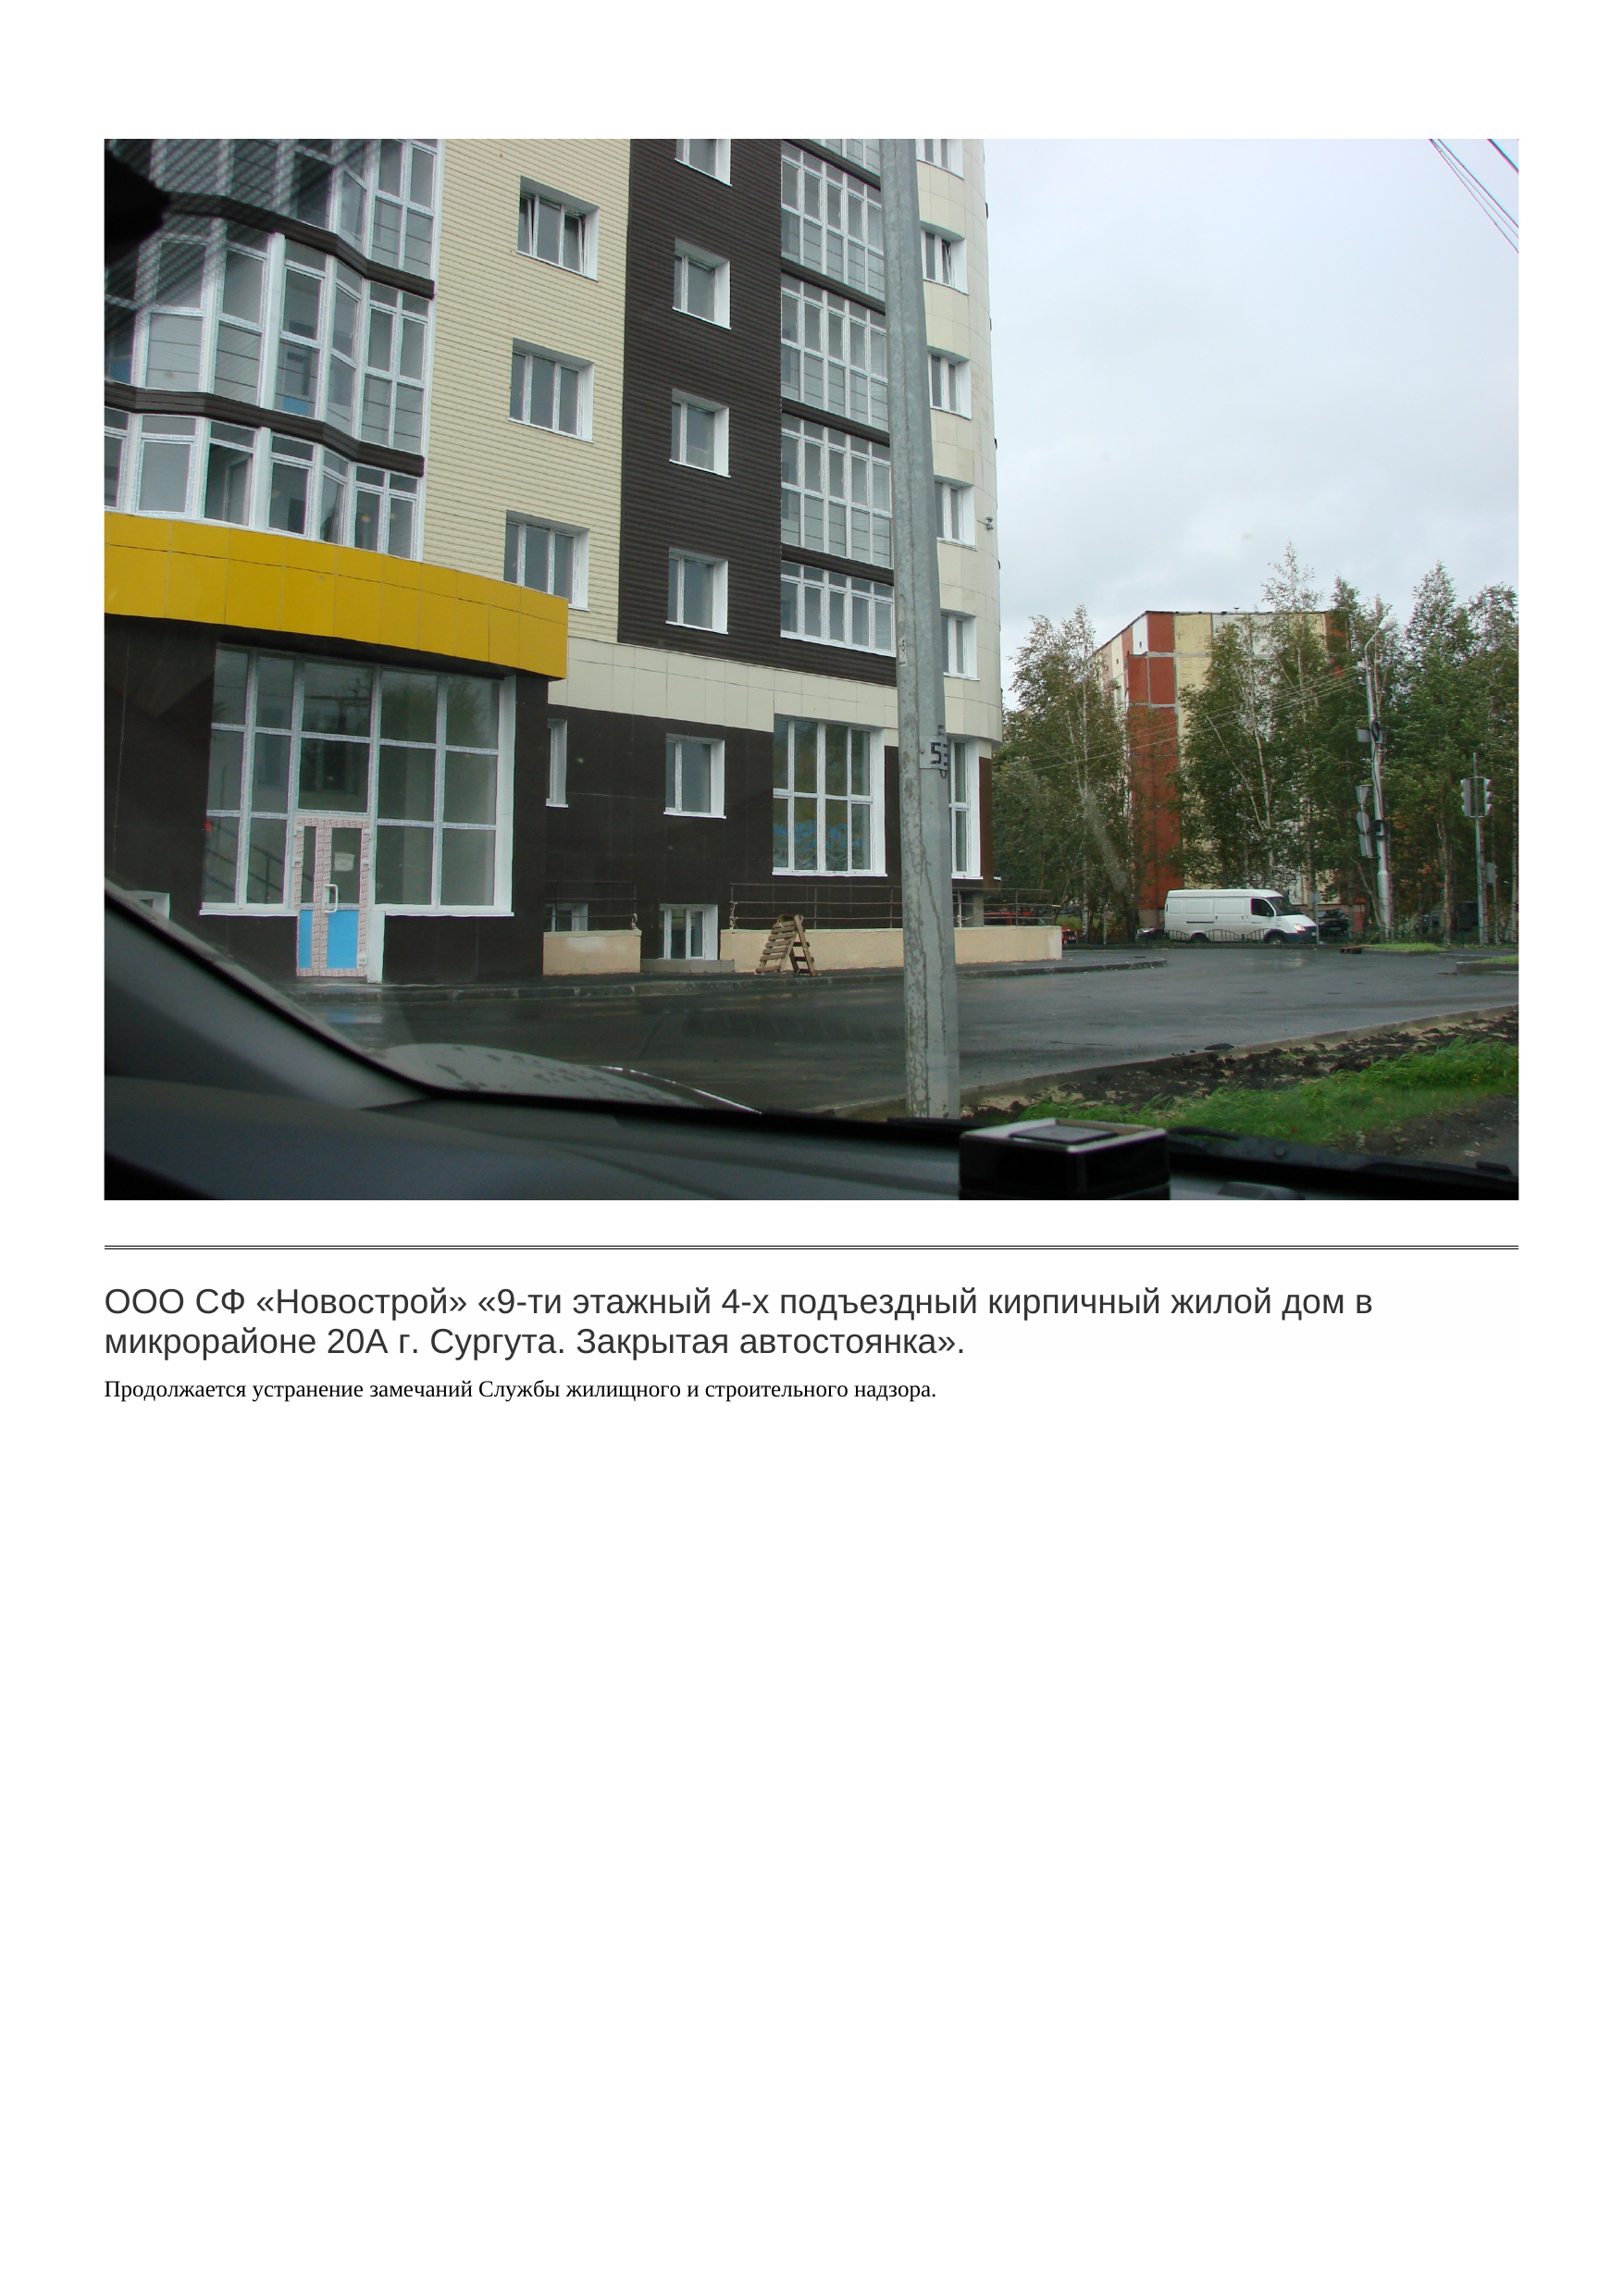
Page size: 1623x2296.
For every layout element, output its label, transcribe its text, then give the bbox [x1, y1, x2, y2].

picture [104, 139, 1519, 1200]
text Продолжается устранение замечаний Службы жилищного и строительного надзора. [104, 1375, 1518, 1401]
text ООО СФ «Новострой» «9-ти этажный 4-х подъездный кирпичный жилой дом в микрорайоне 20А г. Сургута. Закрытая автостоянка». [104, 1281, 1518, 1360]
